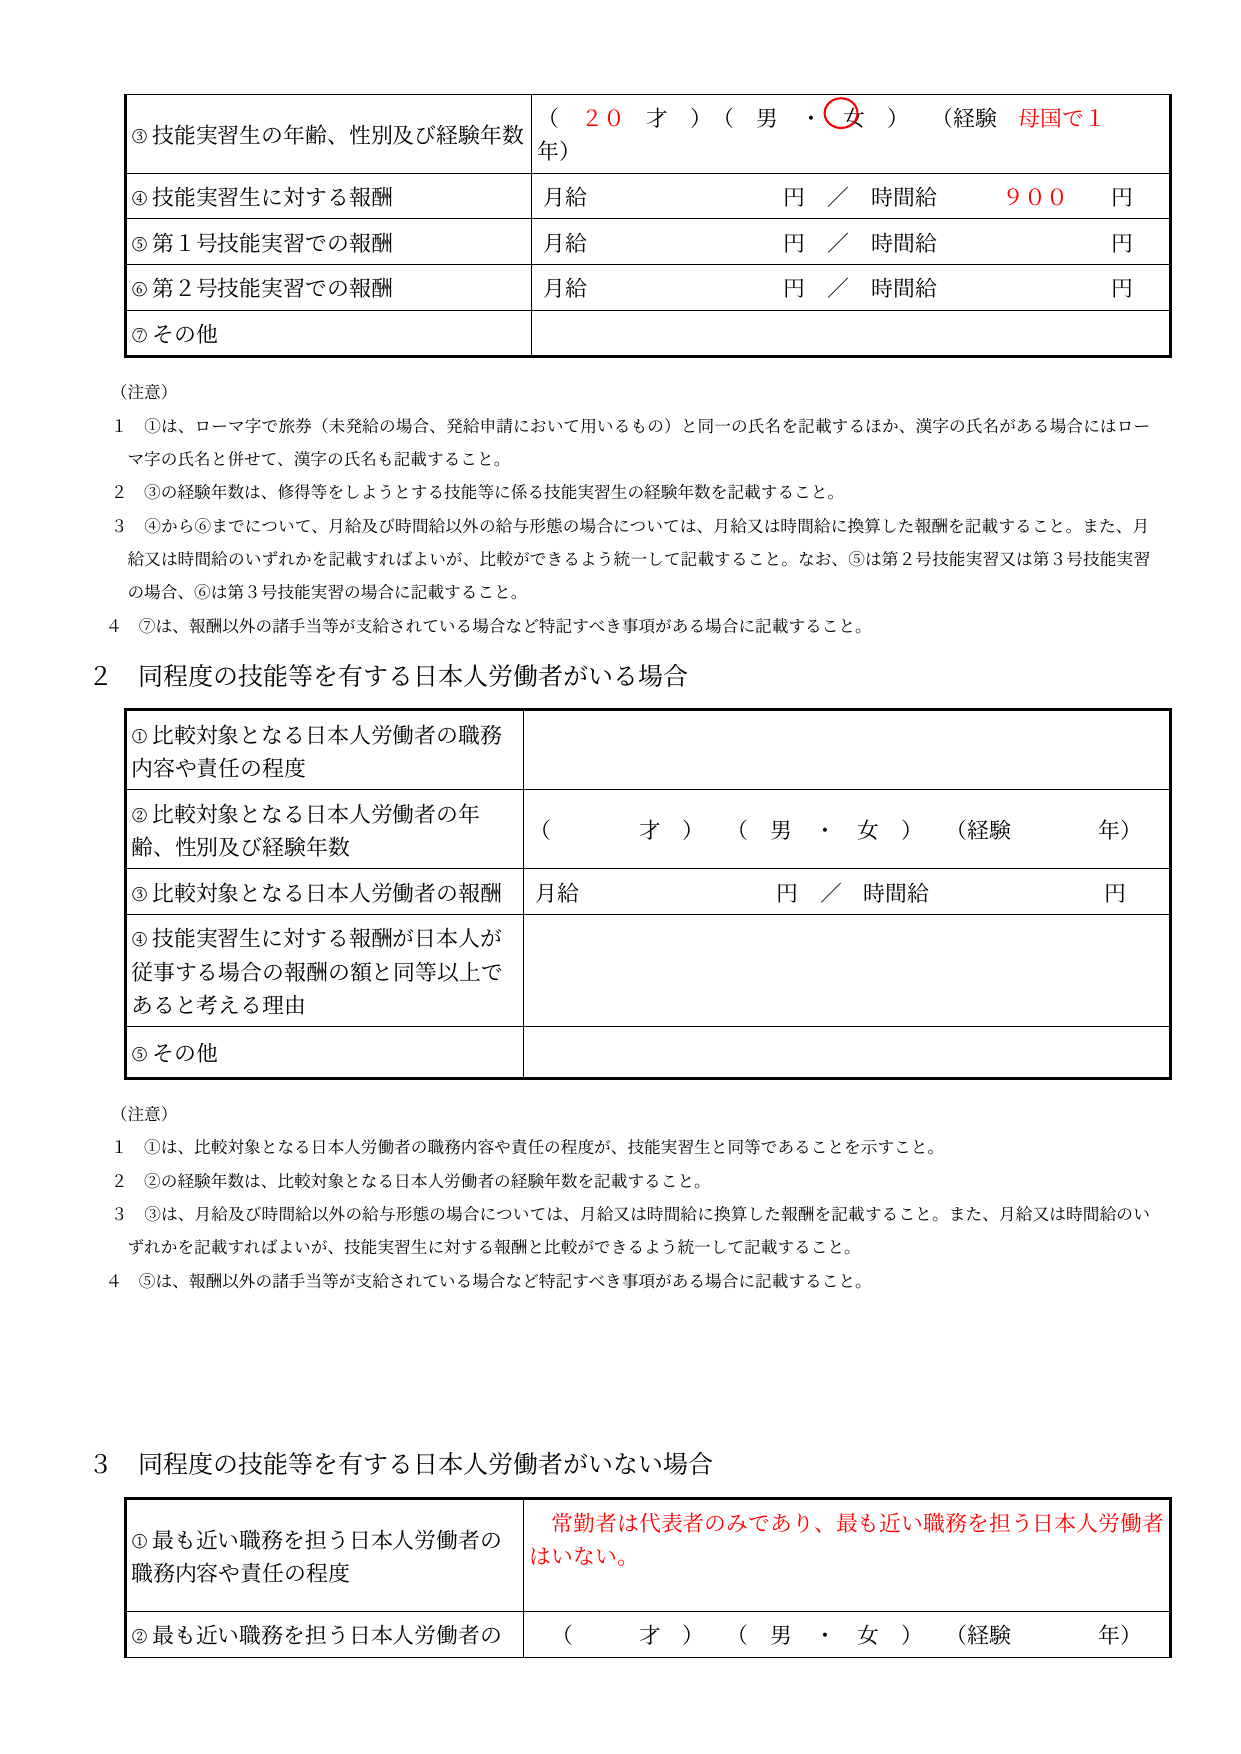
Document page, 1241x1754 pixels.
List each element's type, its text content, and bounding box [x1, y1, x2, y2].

table_header ①比較対象となる日本人労働者の職務内容や責任の程度 [127, 711, 523, 789]
table_cell ②比較対象となる日本人労働者の年齢、性別及び経験年数 [127, 790, 523, 868]
table_cell （ ２０ 才 ）（ 男 ・ 女 ） （経験 母国で１ 年） [532, 95, 1169, 173]
table_cell ⑤第１号技能実習での報酬 [127, 219, 531, 264]
table_cell ③比較対象となる日本人労働者の報酬 [127, 869, 523, 914]
text ２ ②の経験年数は、比較対象となる日本人労働者の経験年数を記載すること。 [111, 1163, 1152, 1197]
table_header ①最も近い職務を担う日本人労働者の職務内容や責任の程度 [127, 1500, 523, 1611]
text （注意） [111, 375, 1152, 408]
table_header 常勤者は代表者のみであり、最も近い職務を担う日本人労働者はいない。 [524, 1500, 1169, 1611]
table_cell [524, 1027, 1169, 1077]
table_cell ④技能実習生に対する報酬が日本人が従事する場合の報酬の額と同等以上であると考える理由 [127, 915, 523, 1026]
text ２ 同程度の技能等を有する日本人労働者がいる場合 [89, 642, 1152, 708]
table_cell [524, 1612, 1169, 1657]
table_cell ⑥第２号技能実習での報酬 [127, 265, 531, 309]
text ３ ③は、月給及び時間給以外の給与形態の場合については、月給又は時間給に換算した報酬を記載すること。また、月給又は時間給のいずれかを記載すればよいが、技能実習生に対する報酬と比較ができるよう統一して記載すること。 [111, 1197, 1152, 1263]
text １ ①は、比較対象となる日本人労働者の職務内容や責任の程度が、技能実習生と同等であることを示すこと。 [111, 1130, 1152, 1163]
text ４ ⑦は、報酬以外の諸手当等が支給されている場合など特記すべき事項がある場合に記載すること。 [89, 608, 1152, 642]
table_header [524, 711, 1169, 789]
table_cell [524, 915, 1169, 1026]
table_cell 月給 円 ／ 時間給 円 [524, 869, 1169, 914]
table_cell （ 才 ） （ 男 ・ 女 ） （経験 年） [524, 790, 1169, 868]
text ３ 同程度の技能等を有する日本人労働者がいない場合 [89, 1430, 1152, 1497]
text （注意） [111, 1097, 1152, 1130]
table_cell 月給 円 ／ 時間給 円 [532, 265, 1169, 309]
table_cell 月給 円 ／ 時間給 円 [532, 219, 1169, 264]
table_cell [532, 311, 1169, 355]
table_cell ③技能実習生の年齢、性別及び経験年数 [127, 95, 531, 173]
table_cell ⑦その他 [127, 311, 531, 355]
table_cell ④技能実習生に対する報酬 [127, 174, 531, 218]
text ３ ④から⑥までについて、月給及び時間給以外の給与形態の場合については、月給又は時間給に換算した報酬を記載すること。また、月給又は時間給のいずれかを記載すればよいが、比較ができるよう統一して記載すること。なお、⑤は第２号技能実習又は第３号技能実習の場合、⑥は第３号技能実習の場合に記載すること。 [111, 508, 1152, 608]
text １ ①は、ローマ字で旅券（未発給の場合、発給申請において用いるもの）と同一の氏名を記載するほか、漢字の氏名がある場合にはローマ字の氏名と併せて、漢字の氏名も記載すること。 [111, 408, 1152, 475]
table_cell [127, 1612, 523, 1657]
table_cell ⑤その他 [127, 1027, 523, 1077]
text ２ ③の経験年数は、修得等をしようとする技能等に係る技能実習生の経験年数を記載すること。 [111, 475, 1152, 508]
table_cell 月給 円 ／ 時間給 ９００ 円 [532, 174, 1169, 218]
text ４ ⑤は、報酬以外の諸手当等が支給されている場合など特記すべき事項がある場合に記載すること。 [89, 1263, 1152, 1297]
